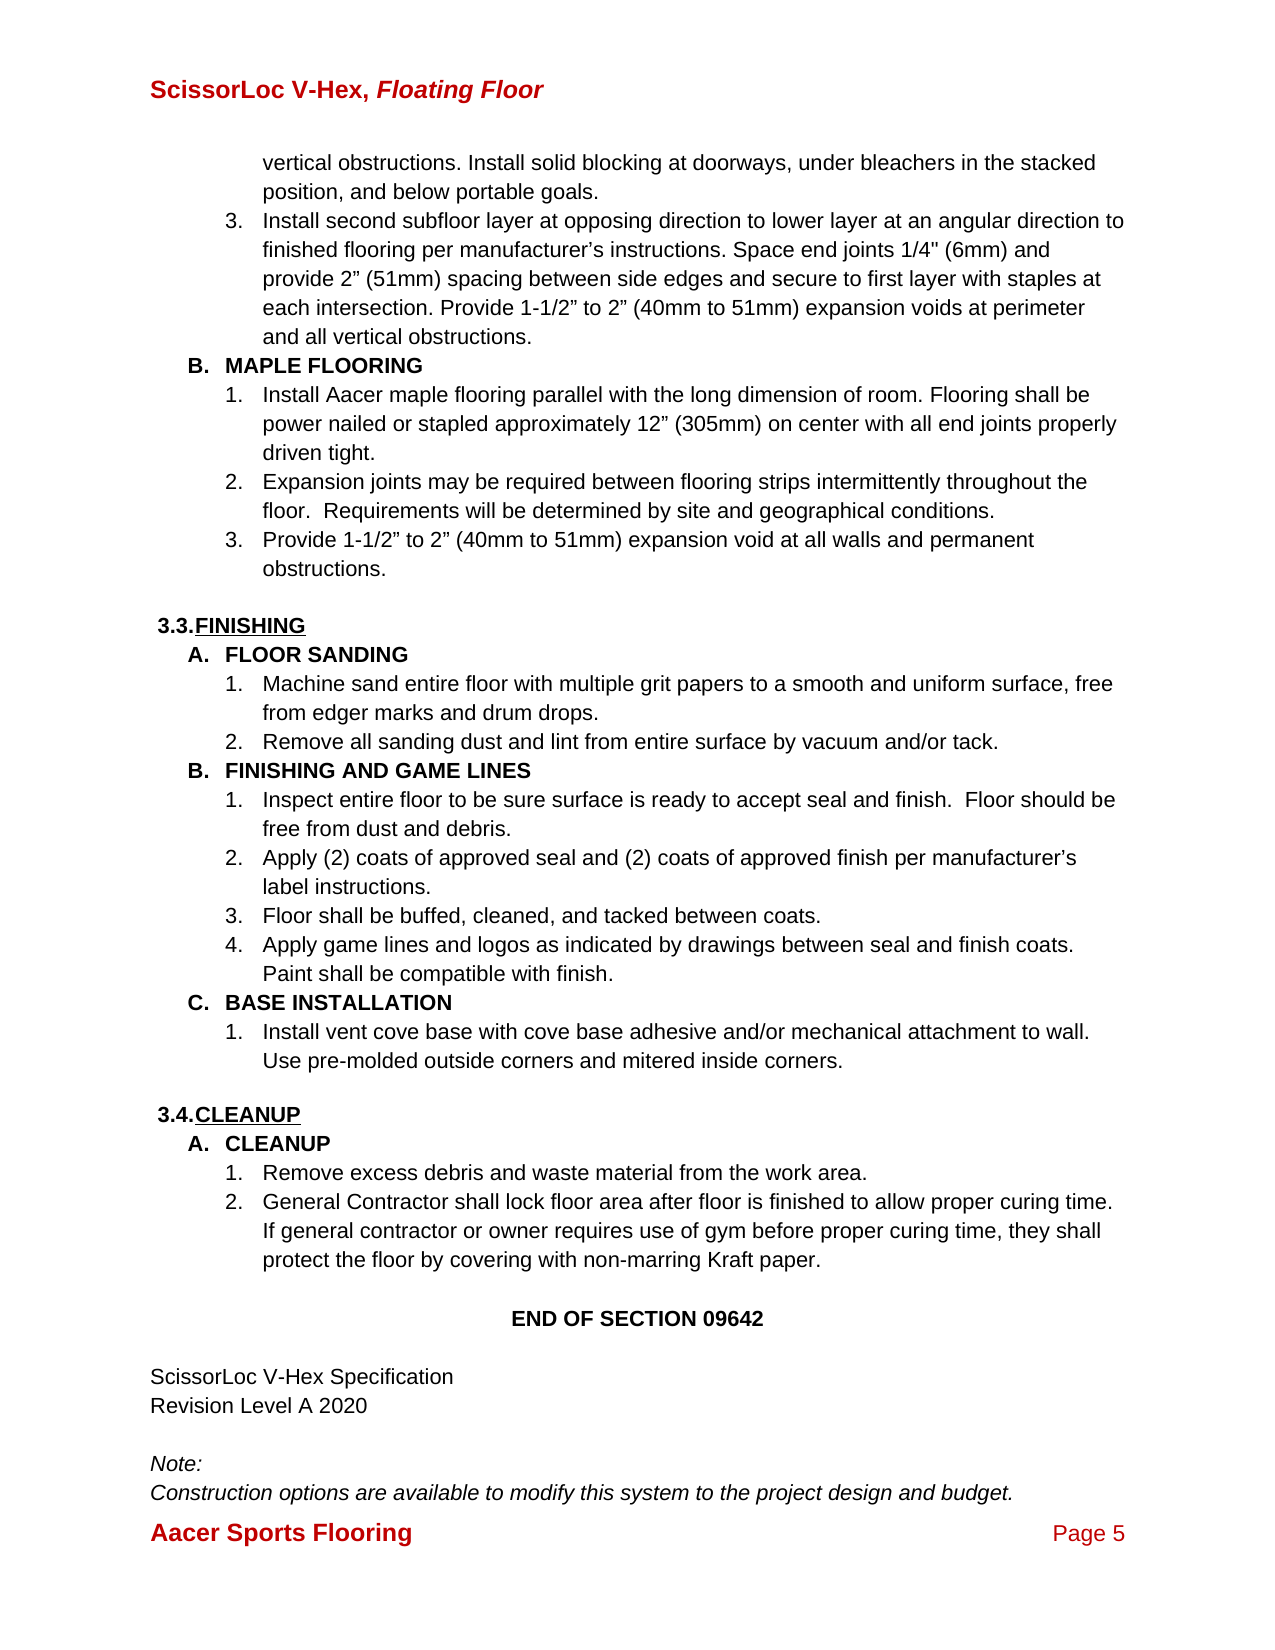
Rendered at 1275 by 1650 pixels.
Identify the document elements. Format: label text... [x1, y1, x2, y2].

list Inspect entire floor to be sure surface is ready to accept seal and finish. Floor should be free from dust and debris. [225, 787, 1125, 841]
list Expansion joints may be required between flooring strips intermittently throughout the floor. Requirements will be determined by site and geographical conditions. [225, 468, 1125, 523]
text END OF SECTION 09642 [150, 1306, 1125, 1331]
list Remove excess debris and waste material from the work area. [225, 1160, 1125, 1185]
text Construction options are available to modify this system to the project design and budget. [150, 1480, 1125, 1505]
list FINISHING AND GAME LINES [187, 758, 1125, 783]
list CLEANUP [187, 1131, 1125, 1156]
list Machine sand entire floor with multiple grit papers to a smooth and uniform surface, free from edger marks and drum drops. [225, 671, 1125, 725]
list BASE INSTALLATION [187, 990, 1125, 1015]
list Remove all sanding dust and lint from entire surface by vacuum and/or tack. [225, 729, 1125, 754]
list Floor shall be buffed, cleaned, and tacked between coats. [225, 903, 1125, 928]
list Apply game lines and logos as indicated by drawings between seal and finish coats. Paint shall be compatible with finish. [225, 932, 1125, 986]
list CLEANUP [157, 1102, 1125, 1127]
text Revision Level A 2020 [150, 1393, 1125, 1418]
list Provide 1-1/2” to 2” (40mm to 51mm) expansion void at all walls and permanent obstructions. [225, 526, 1125, 581]
list Apply (2) coats of approved seal and (2) coats of approved finish per manufacturer’s label instructions. [225, 845, 1125, 899]
list Install Aacer maple flooring parallel with the long dimension of room. Flooring shall be power nailed or stapled approximately 12” (305mm) on center with all end joints properly driven tight. [225, 382, 1125, 465]
text Note: [150, 1451, 1125, 1476]
list FINISHING [157, 613, 1125, 638]
list Install second subfloor layer at opposing direction to lower layer at an angular direction to finished flooring per manufacturer’s instructions. Space end joints 1/4" (6mm) and provide 2” (51mm) spacing between side edges and secure to first layer with staples at each intersection. Provide 1-1/2” to 2” (40mm to 51mm) expansion voids at perimeter and all vertical obstructions. [225, 208, 1125, 349]
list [225, 150, 1125, 204]
list General Contractor shall lock floor area after floor is finished to allow proper curing time. If general contractor or owner requires use of gym before proper curing time, they shall protect the floor by covering with non-marring Kraft paper. [225, 1189, 1125, 1272]
list Install vent cove base with cove base adhesive and/or mechanical attachment to wall. Use pre-molded outside corners and mitered inside corners. [225, 1019, 1125, 1073]
text ScissorLoc V-Hex Specification [150, 1364, 1125, 1389]
list FLOOR SANDING [187, 642, 1125, 667]
list MAPLE FLOORING [187, 353, 1125, 378]
